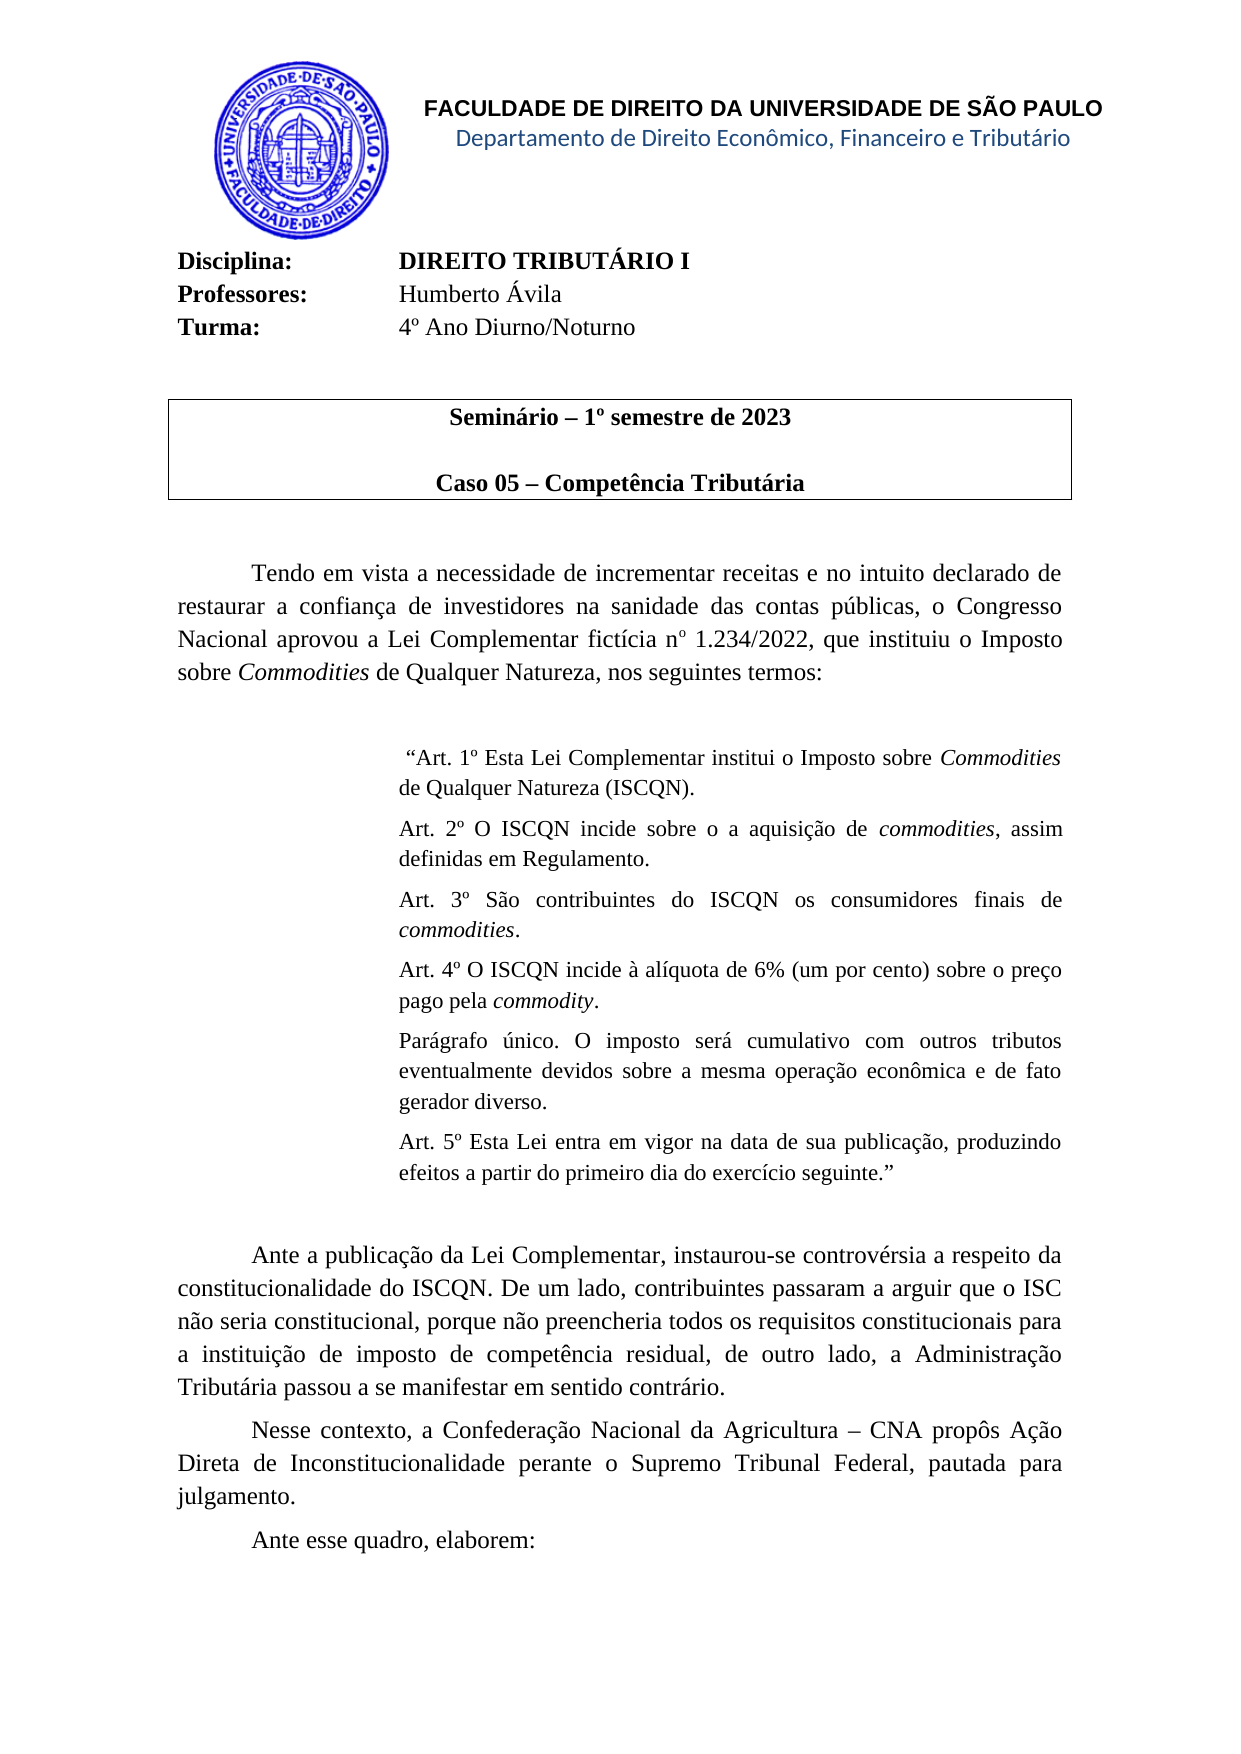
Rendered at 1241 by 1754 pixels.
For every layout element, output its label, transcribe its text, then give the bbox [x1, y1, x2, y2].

text Nesse contexto, a Confederação Nacional da Agricultura – CNA propôs Ação Direta de Inconstitucionalidade perante o Supremo Tribunal Federal, pautada para julgamento. [177, 1415, 1063, 1510]
text Ante a publicação da Lei Complementar, instaurou-se controvérsia a respeito da constitucionalidade do ISCQN. De um lado, contribuintes passaram a arguir que o ISC não seria constitucional, porque não preencheria todos os requisitos constitucionais para a instituição de imposto de competência residual, de outro lado, a Administração Tributária passou a se manifestar em sentido contrário. [177, 1240, 1063, 1401]
text “Art. 1º Esta Lei Complementar institui o Imposto sobre Commodities de Qualquer Natureza (ISCQN). [399, 744, 1063, 801]
picture [214, 61, 389, 240]
text Caso 05 – Competência Tributária [169, 465, 1071, 499]
text Professores: Humberto Ávila [177, 279, 1063, 308]
text Art. 2º O ISCQN incide sobre o a aquisição de commodities, assim definidas em Regulamento. [399, 815, 1063, 871]
text Art. 4º O ISCQN incide à alíquota de 6% (um por cento) sobre o preço pago pela commodity. [399, 956, 1063, 1013]
text Art. 3º São contribuintes do ISCQN os consumidores finais de commodities. [399, 886, 1063, 942]
text Seminário – 1º semestre de 2023 [169, 400, 1071, 431]
text Art. 5º Esta Lei entra em vigor na data de sua publicação, produzindo efeitos a partir do primeiro dia do exercício seguinte.” [399, 1128, 1063, 1185]
text Ante esse quadro, elaborem: [177, 1525, 1063, 1553]
text Parágrafo único. O imposto será cumulativo com outros tributos eventualmente devidos sobre a mesma operação econômica e de fato gerador diverso. [399, 1027, 1063, 1114]
text Tendo em vista a necessidade de incrementar receitas e no intuito declarado de restaurar a confiança de investidores na sanidade das contas públicas, o Congresso Nacional aprovou a Lei Complementar fictícia no 1.234/2022, que instituiu o Imposto sobre Commodities de Qualquer Natureza, nos seguintes termos: [177, 558, 1063, 686]
text Disciplina: DIREITO TRIBUTÁRIO I [177, 246, 1063, 275]
text Turma: 4º Ano Diurno/Noturno [177, 312, 1063, 341]
